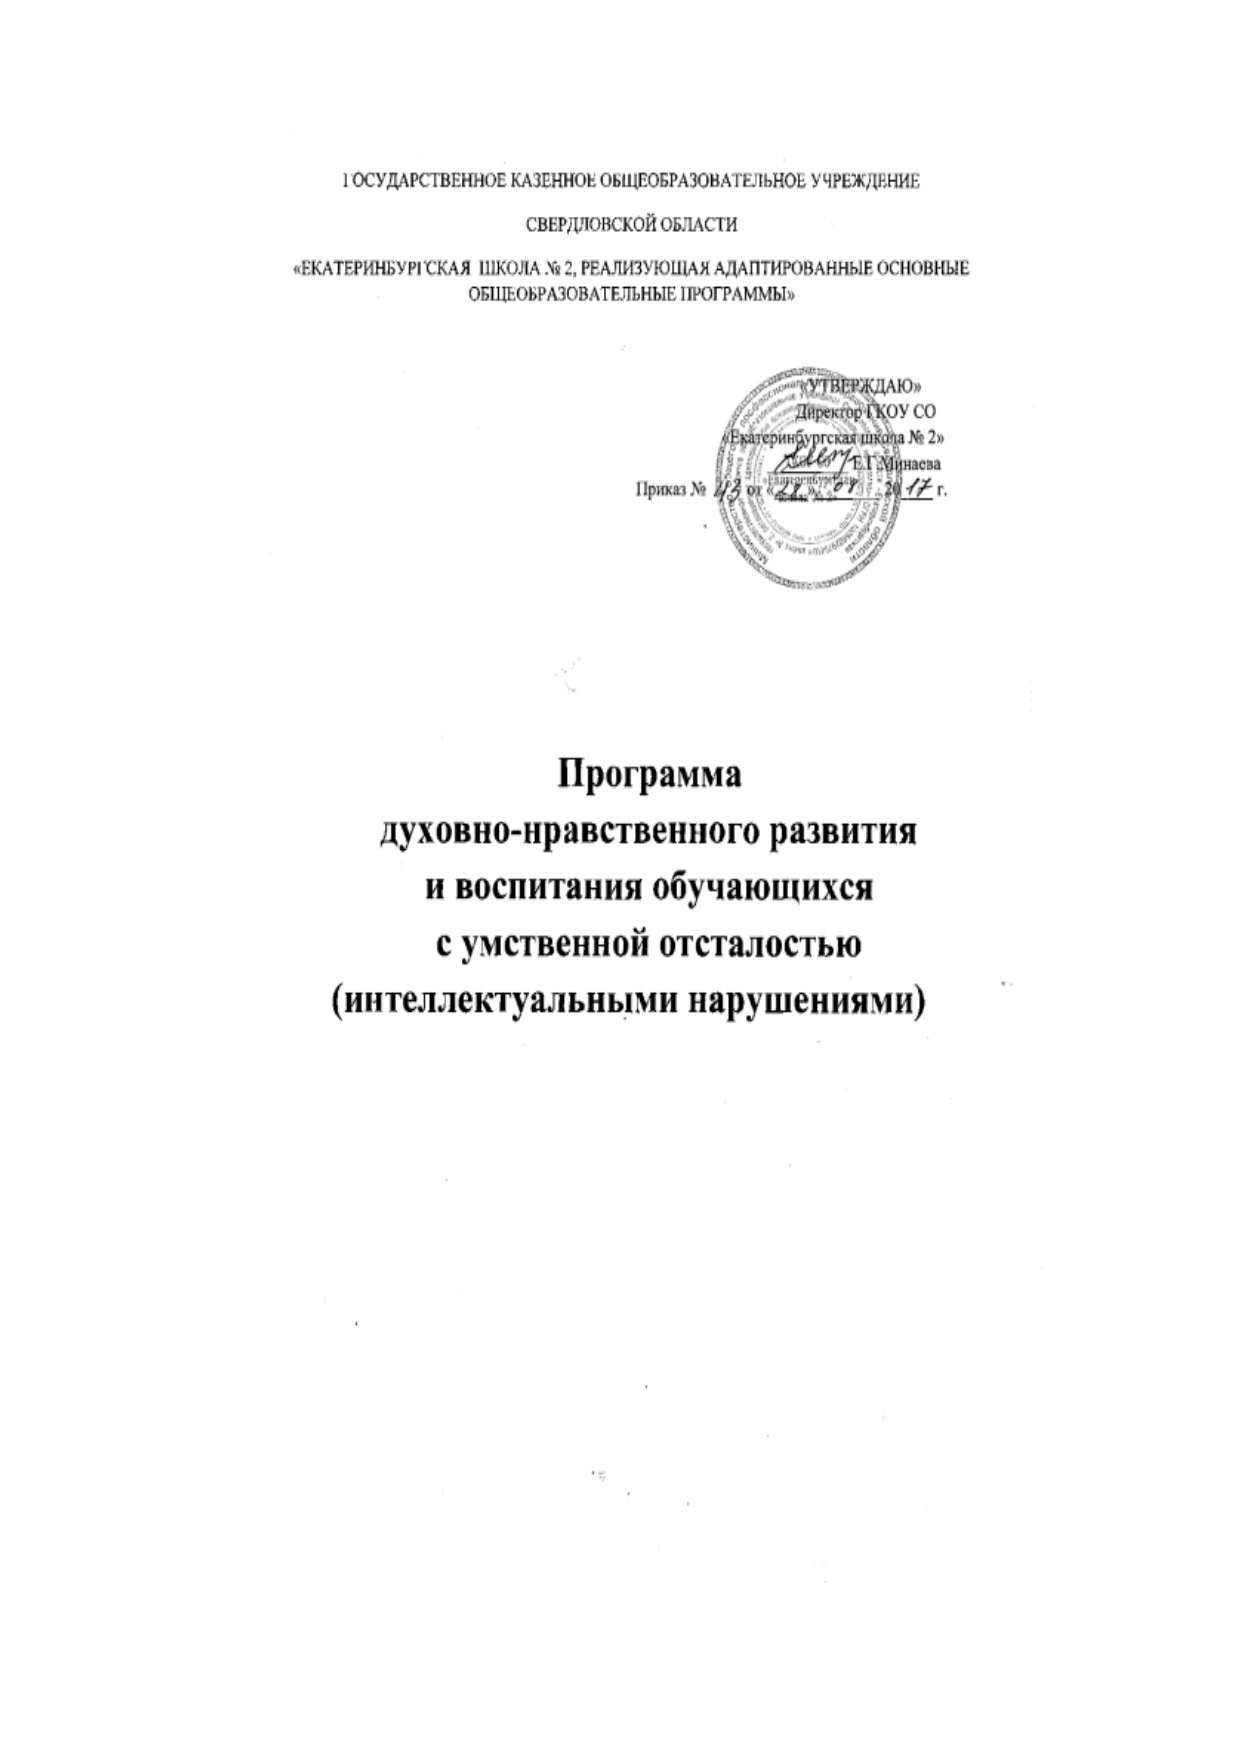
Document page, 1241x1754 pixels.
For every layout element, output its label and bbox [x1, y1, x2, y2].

picture [162, 118, 1047, 1587]
